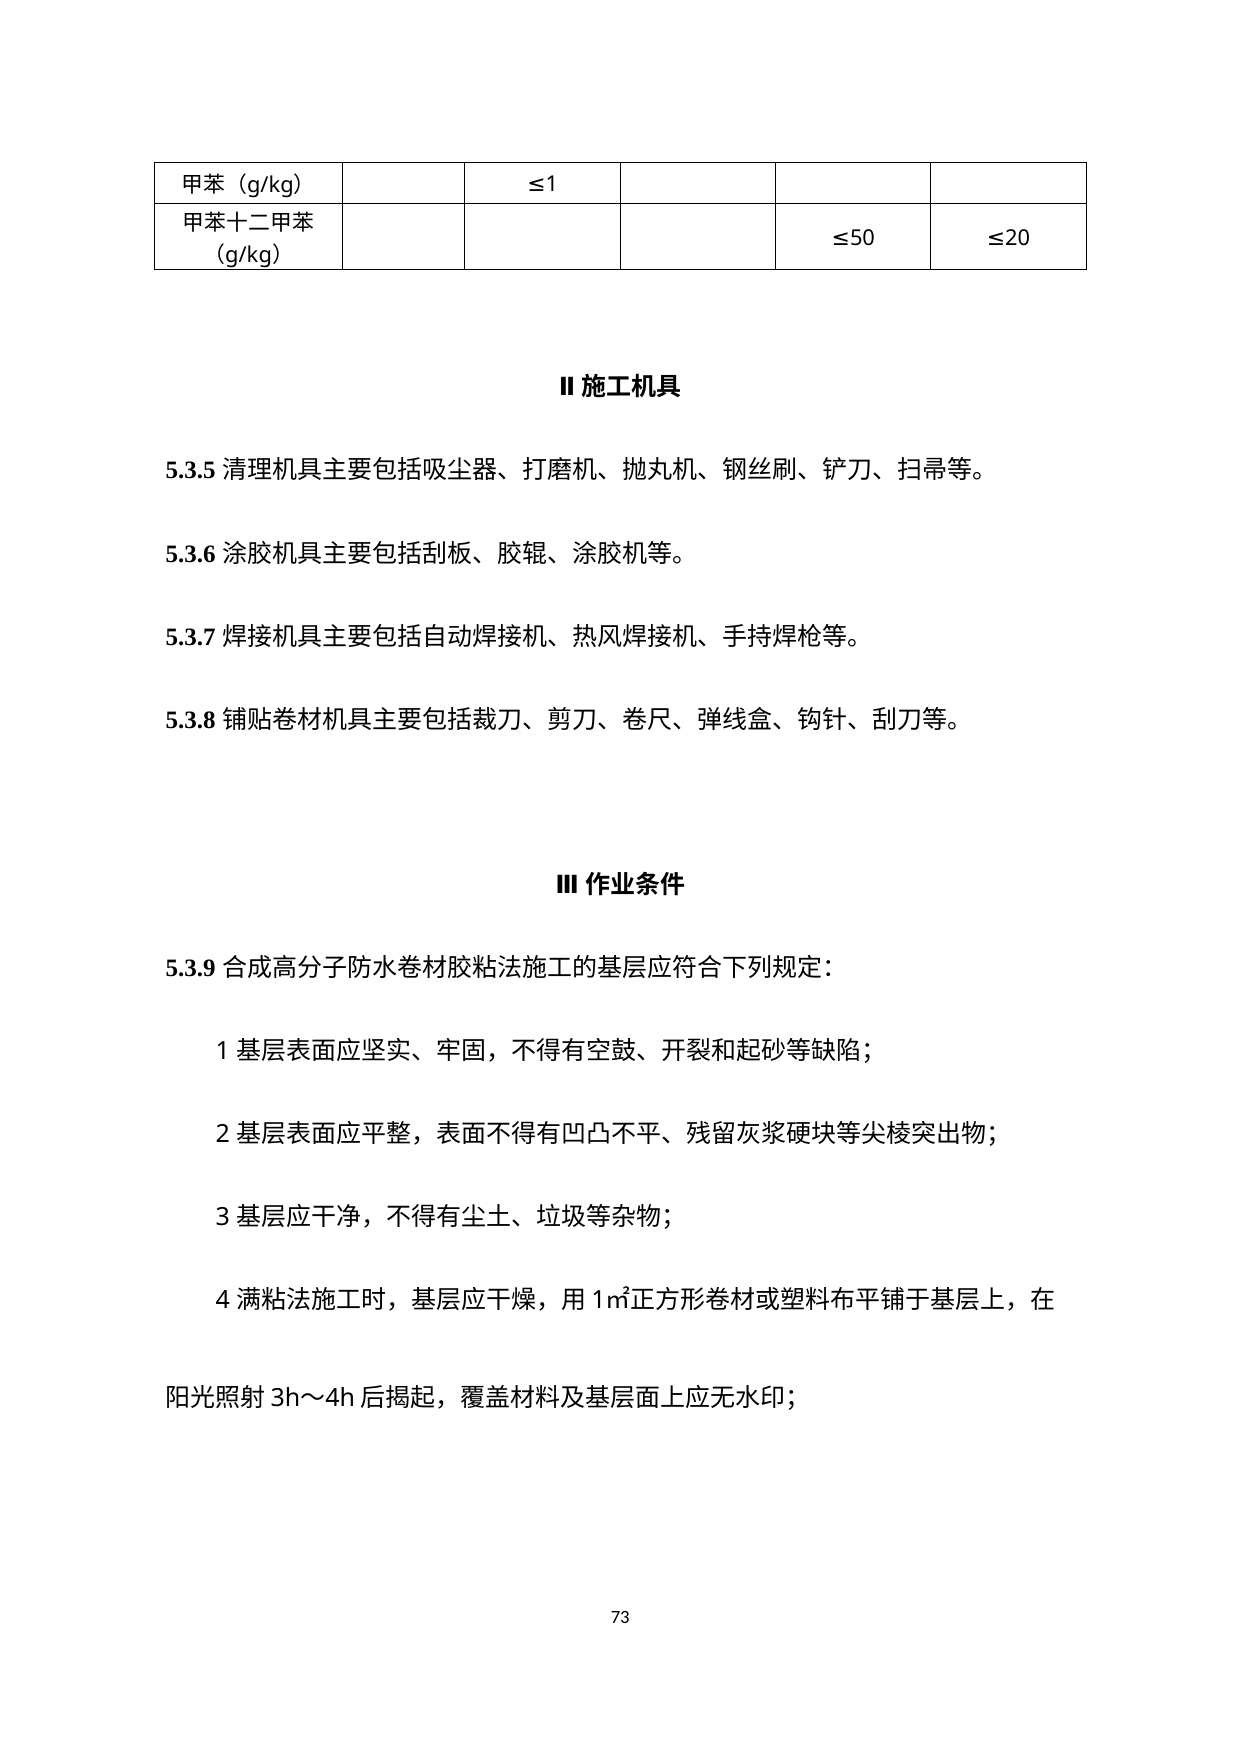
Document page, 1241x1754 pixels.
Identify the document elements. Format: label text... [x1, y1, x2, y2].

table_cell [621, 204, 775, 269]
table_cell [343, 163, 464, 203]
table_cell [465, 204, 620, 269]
text 5.3.5 清理机具主要包括吸尘器、打磨机、抛丸机、钢丝刷、铲刀、扫帚等。 [165, 436, 1075, 501]
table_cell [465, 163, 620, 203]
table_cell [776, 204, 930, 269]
list 2 基层表面应平整，表面不得有凹凸不平、残留灰浆硬块等尖棱突出物； [165, 1099, 1075, 1164]
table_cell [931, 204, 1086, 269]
list 1 基层表面应坚实、牢固，不得有空鼓、开裂和起砂等缺陷； [165, 1016, 1075, 1081]
text Ⅲ 作业条件 [165, 850, 1075, 915]
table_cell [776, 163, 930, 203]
list 4 满粘法施工时，基层应干燥，用1㎡正方形卷材或塑料布平铺于基层上，在阳光照射3h～4h后揭起，覆盖材料及基层面上应无水印； [165, 1266, 1075, 1428]
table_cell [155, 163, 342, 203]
text Ⅱ 施工机具 [165, 352, 1075, 417]
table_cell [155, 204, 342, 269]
text 5.3.6 涂胶机具主要包括刮板、胶辊、涂胶机等。 [165, 519, 1075, 584]
list 5.3.9 合成高分子防水卷材胶粘法施工的基层应符合下列规定： [165, 933, 1075, 998]
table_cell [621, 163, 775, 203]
list 3 基层应干净，不得有尘土、垃圾等杂物； [165, 1182, 1075, 1247]
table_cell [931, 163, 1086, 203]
text 5.3.7 焊接机具主要包括自动焊接机、热风焊接机、手持焊枪等。 [165, 602, 1075, 667]
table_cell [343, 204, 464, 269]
text 5.3.8 铺贴卷材机具主要包括裁刀、剪刀、卷尺、弹线盒、钩针、刮刀等。 [165, 685, 1075, 750]
